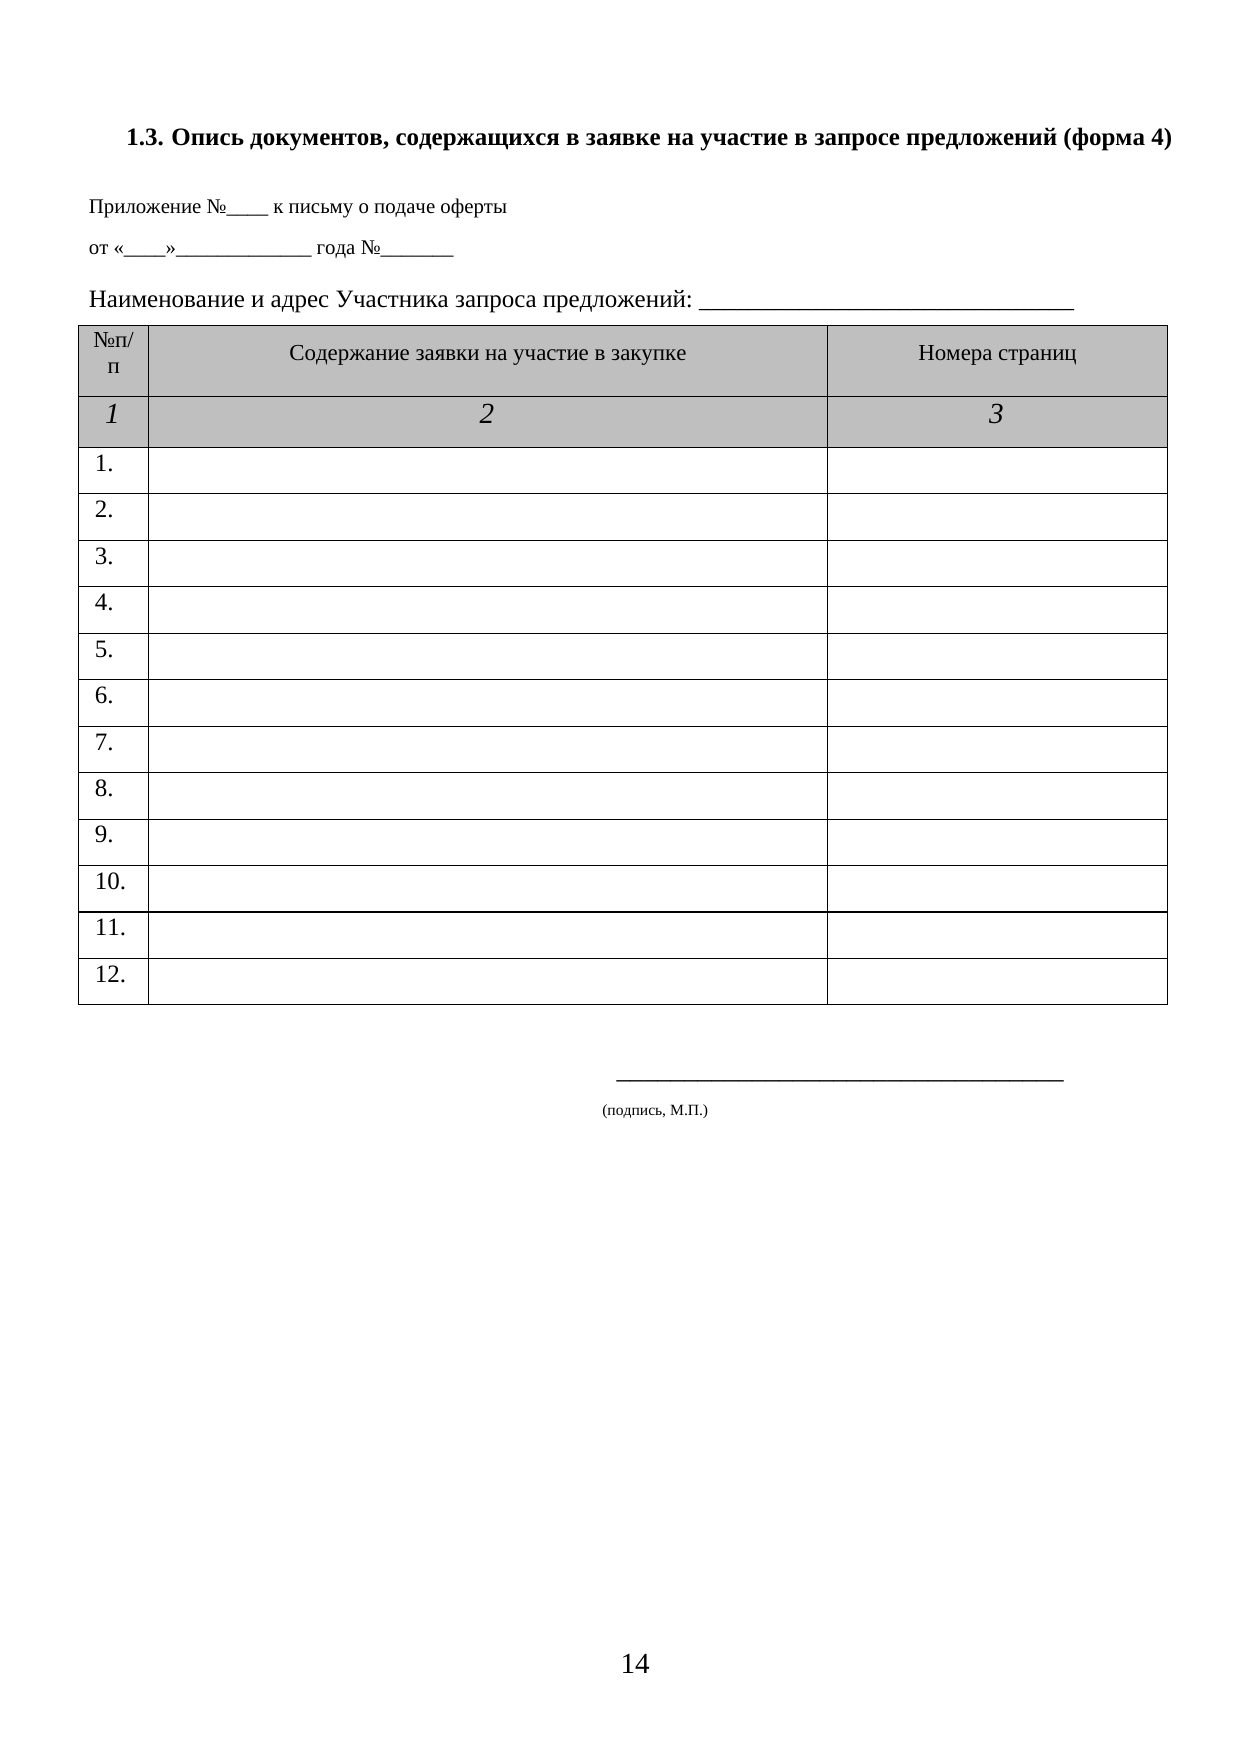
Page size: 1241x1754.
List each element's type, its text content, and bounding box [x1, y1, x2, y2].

table_cell [79, 959, 148, 1004]
table_cell [149, 866, 827, 911]
table_cell [79, 587, 148, 633]
table_cell [79, 727, 148, 772]
table_cell [149, 680, 827, 726]
table_cell 2 [149, 397, 827, 447]
table_cell [828, 866, 1167, 911]
table_cell [149, 913, 827, 958]
table_cell [828, 727, 1167, 772]
table_cell [149, 959, 827, 1004]
table_cell [149, 820, 827, 865]
table_header Содержание заявки на участие в закупке [149, 326, 827, 396]
table_header _________________________________ (подпись, М.П.) [591, 1005, 1074, 1149]
table_header Номера страниц [828, 326, 1167, 396]
table_cell [828, 820, 1167, 865]
text Наименование и адрес Участника запроса предложений: ______________________________ [89, 284, 1181, 313]
text от «____»_____________ года №_______ [89, 235, 1181, 259]
table_cell [79, 773, 148, 818]
table_cell [79, 448, 148, 493]
list Опись документов, содержащихся в заявке на участие в запросе предложений (форма 4) [126, 122, 1181, 151]
table_cell [828, 913, 1167, 958]
table_cell [828, 541, 1167, 586]
table_cell 3 [828, 397, 1167, 447]
table_cell [828, 634, 1167, 679]
text Приложение №____ к письму о подаче оферты [89, 194, 1181, 218]
table_cell [79, 680, 148, 726]
table_cell [149, 773, 827, 818]
table_cell 1 [79, 397, 148, 447]
table_cell [79, 913, 148, 958]
table_cell [828, 959, 1167, 1004]
table_cell [828, 680, 1167, 726]
table_cell [79, 541, 148, 586]
table_cell [79, 820, 148, 865]
table_cell [149, 448, 827, 493]
table_cell [79, 866, 148, 911]
table_cell [149, 494, 827, 540]
table_cell [79, 494, 148, 540]
table_cell [828, 773, 1167, 818]
table_cell [149, 634, 827, 679]
table_cell [79, 634, 148, 679]
table_cell [828, 448, 1167, 493]
table_cell [828, 494, 1167, 540]
table_cell [149, 541, 827, 586]
table_cell [828, 587, 1167, 633]
table_header №п/п [79, 326, 148, 396]
table_cell [149, 587, 827, 633]
table_cell [149, 727, 827, 772]
